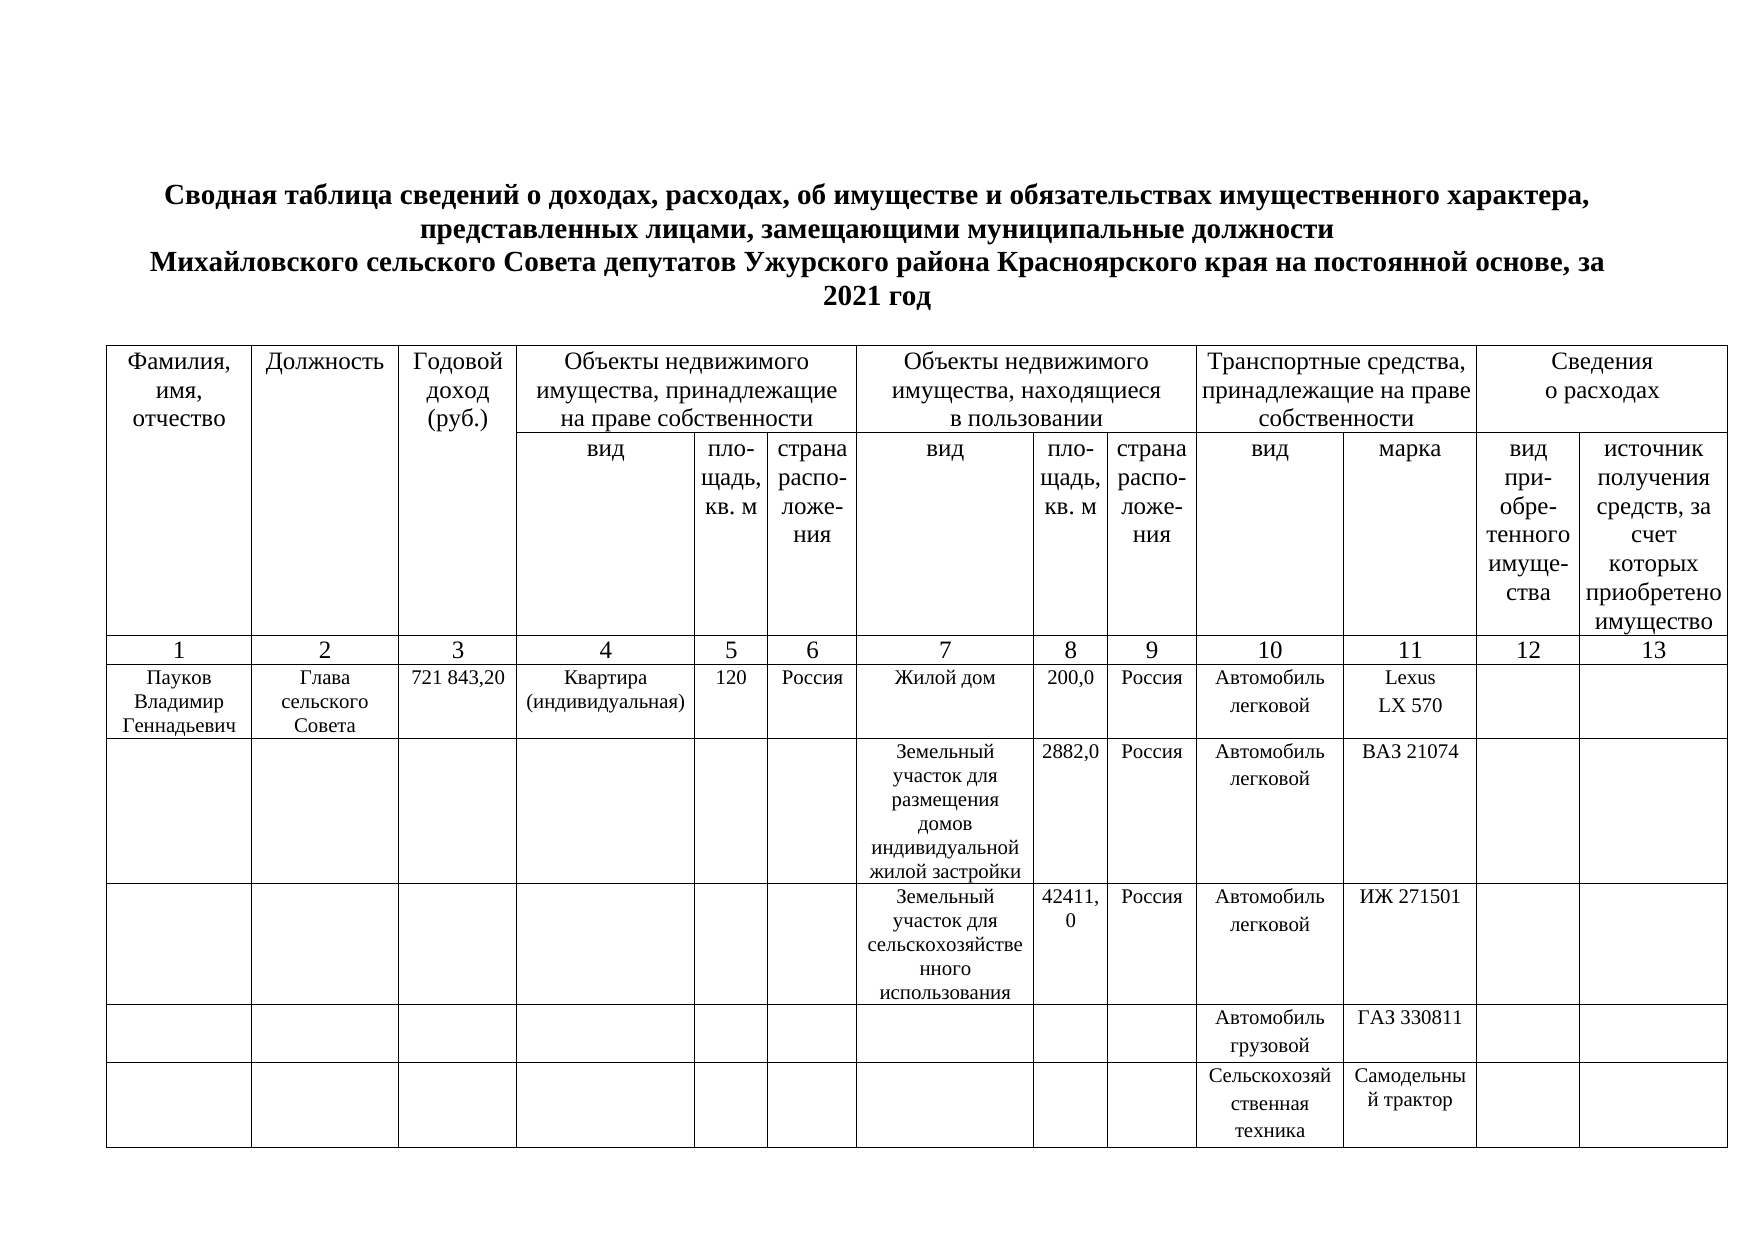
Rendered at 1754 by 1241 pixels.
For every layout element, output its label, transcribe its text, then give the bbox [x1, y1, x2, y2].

table_cell [517, 884, 694, 1004]
table_cell 5 [695, 636, 767, 664]
table_cell [1580, 1005, 1727, 1062]
table_header Фамилия, имя, отчество [107, 346, 251, 634]
table_cell вид [857, 433, 1033, 634]
table_cell Глава сельского Совета [252, 665, 398, 737]
table_cell Пауков Владимир Геннадьевич [107, 665, 251, 737]
table_cell 10 [1197, 636, 1343, 664]
table_cell 1 [107, 636, 251, 664]
table_cell [1580, 1063, 1727, 1147]
table_header Объекты недвижимого имущества, находящиеся в пользовании [857, 346, 1196, 432]
table_cell 3 [399, 636, 516, 664]
table_cell 721 843,20 [399, 665, 516, 737]
table_cell Автомобиль легковой [1197, 739, 1343, 883]
table_cell источник получения средств, за счет которых приобретено имущество [1580, 433, 1727, 634]
table_cell [1477, 665, 1579, 737]
table_cell 12 [1477, 636, 1579, 664]
table_cell Жилой дом [857, 665, 1033, 737]
text Михайловского сельского Совета депутатов Ужурского района Красноярского края на постоянной основе, за 2021 год [118, 244, 1636, 311]
table_cell вид [1197, 433, 1343, 634]
table_cell [1108, 1063, 1196, 1147]
table_cell площадь, кв. м [695, 433, 767, 634]
table_cell 2882,0 [1034, 739, 1107, 883]
table_header Транспортные средства, принадлежащие на праве собственности [1197, 346, 1476, 432]
table_cell Россия [768, 665, 856, 737]
table_cell Автомобиль грузовой [1197, 1005, 1343, 1062]
table_cell Земельный участок для сельскохозяйственного использования [857, 884, 1033, 1004]
table_cell марка [1344, 433, 1476, 634]
table_cell [1477, 884, 1579, 1004]
table_cell [857, 1005, 1033, 1062]
table_cell [1580, 884, 1727, 1004]
table_cell страна расположения [768, 433, 856, 634]
table_cell Автомобиль легковой [1197, 884, 1343, 1004]
table_cell [252, 1005, 398, 1062]
table_cell ГАЗ 330811 [1344, 1005, 1476, 1062]
table_header Должность [252, 346, 398, 634]
table_cell [107, 884, 251, 1004]
table_cell 200,0 [1034, 665, 1107, 737]
table_cell [399, 1063, 516, 1147]
table_cell [695, 884, 767, 1004]
table_cell [768, 739, 856, 883]
table_cell 2 [252, 636, 398, 664]
table_cell [399, 739, 516, 883]
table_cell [1197, 1063, 1343, 1147]
table_cell 42411,0 [1034, 884, 1107, 1004]
table_cell вид [517, 433, 694, 634]
table_cell 9 [1108, 636, 1196, 664]
table_cell [1034, 1063, 1107, 1147]
table_cell [107, 1005, 251, 1062]
table_cell [695, 1063, 767, 1147]
table_cell Россия [1108, 739, 1196, 883]
table_cell страна расположения [1108, 433, 1196, 634]
table_cell Самодельный трактор [1344, 1063, 1476, 1147]
text Сводная таблица сведений о доходах, расходах, об имуществе и обязательствах имущественного характера, [118, 177, 1636, 211]
table_cell [1108, 1005, 1196, 1062]
table_cell 120 [695, 665, 767, 737]
table_cell Автомобиль легковой [1197, 665, 1343, 737]
table_cell [1580, 739, 1727, 883]
table_cell [1477, 739, 1579, 883]
table_cell [252, 884, 398, 1004]
table_cell [768, 884, 856, 1004]
table_header Сведения о расходах [1477, 346, 1727, 432]
table_cell Россия [1108, 884, 1196, 1004]
table_cell [517, 1005, 694, 1062]
table_cell Россия [1108, 665, 1196, 737]
table_cell [768, 1005, 856, 1062]
table_cell 4 [517, 636, 694, 664]
table_cell [1477, 1063, 1579, 1147]
table_cell 7 [857, 636, 1033, 664]
table_header Объекты недвижимого имущества, принадлежащие на праве собственности [517, 346, 856, 432]
table_cell ВАЗ 21074 [1344, 739, 1476, 883]
table_cell 13 [1580, 636, 1727, 664]
table_cell 6 [768, 636, 856, 664]
table_cell площадь, кв. м [1034, 433, 1107, 634]
table_cell ИЖ 271501 [1344, 884, 1476, 1004]
table_cell [399, 884, 516, 1004]
table_cell [1477, 1005, 1579, 1062]
table_cell [1580, 665, 1727, 737]
table_cell [695, 739, 767, 883]
table_cell [252, 1063, 398, 1147]
text представленных лицами, замещающими муниципальные должности [118, 211, 1636, 244]
table_cell [107, 1063, 251, 1147]
table_cell Lexus LX 570 [1344, 665, 1476, 737]
table_cell 11 [1344, 636, 1476, 664]
table_cell вид приобретенного имущества [1477, 433, 1579, 634]
table_cell Квартира (индивидуальная) [517, 665, 694, 737]
table_cell [517, 739, 694, 883]
table_cell [517, 1063, 694, 1147]
table_header Годовой доход (руб.) [399, 346, 516, 634]
table_cell [857, 1063, 1033, 1147]
table_cell [768, 1063, 856, 1147]
table_cell [1034, 1005, 1107, 1062]
table_cell Земельный участок для размещения домов индивидуальной жилой застройки [857, 739, 1033, 883]
table_cell [107, 739, 251, 883]
table_cell [695, 1005, 767, 1062]
table_cell 8 [1034, 636, 1107, 664]
table_cell [399, 1005, 516, 1062]
table_cell [252, 739, 398, 883]
